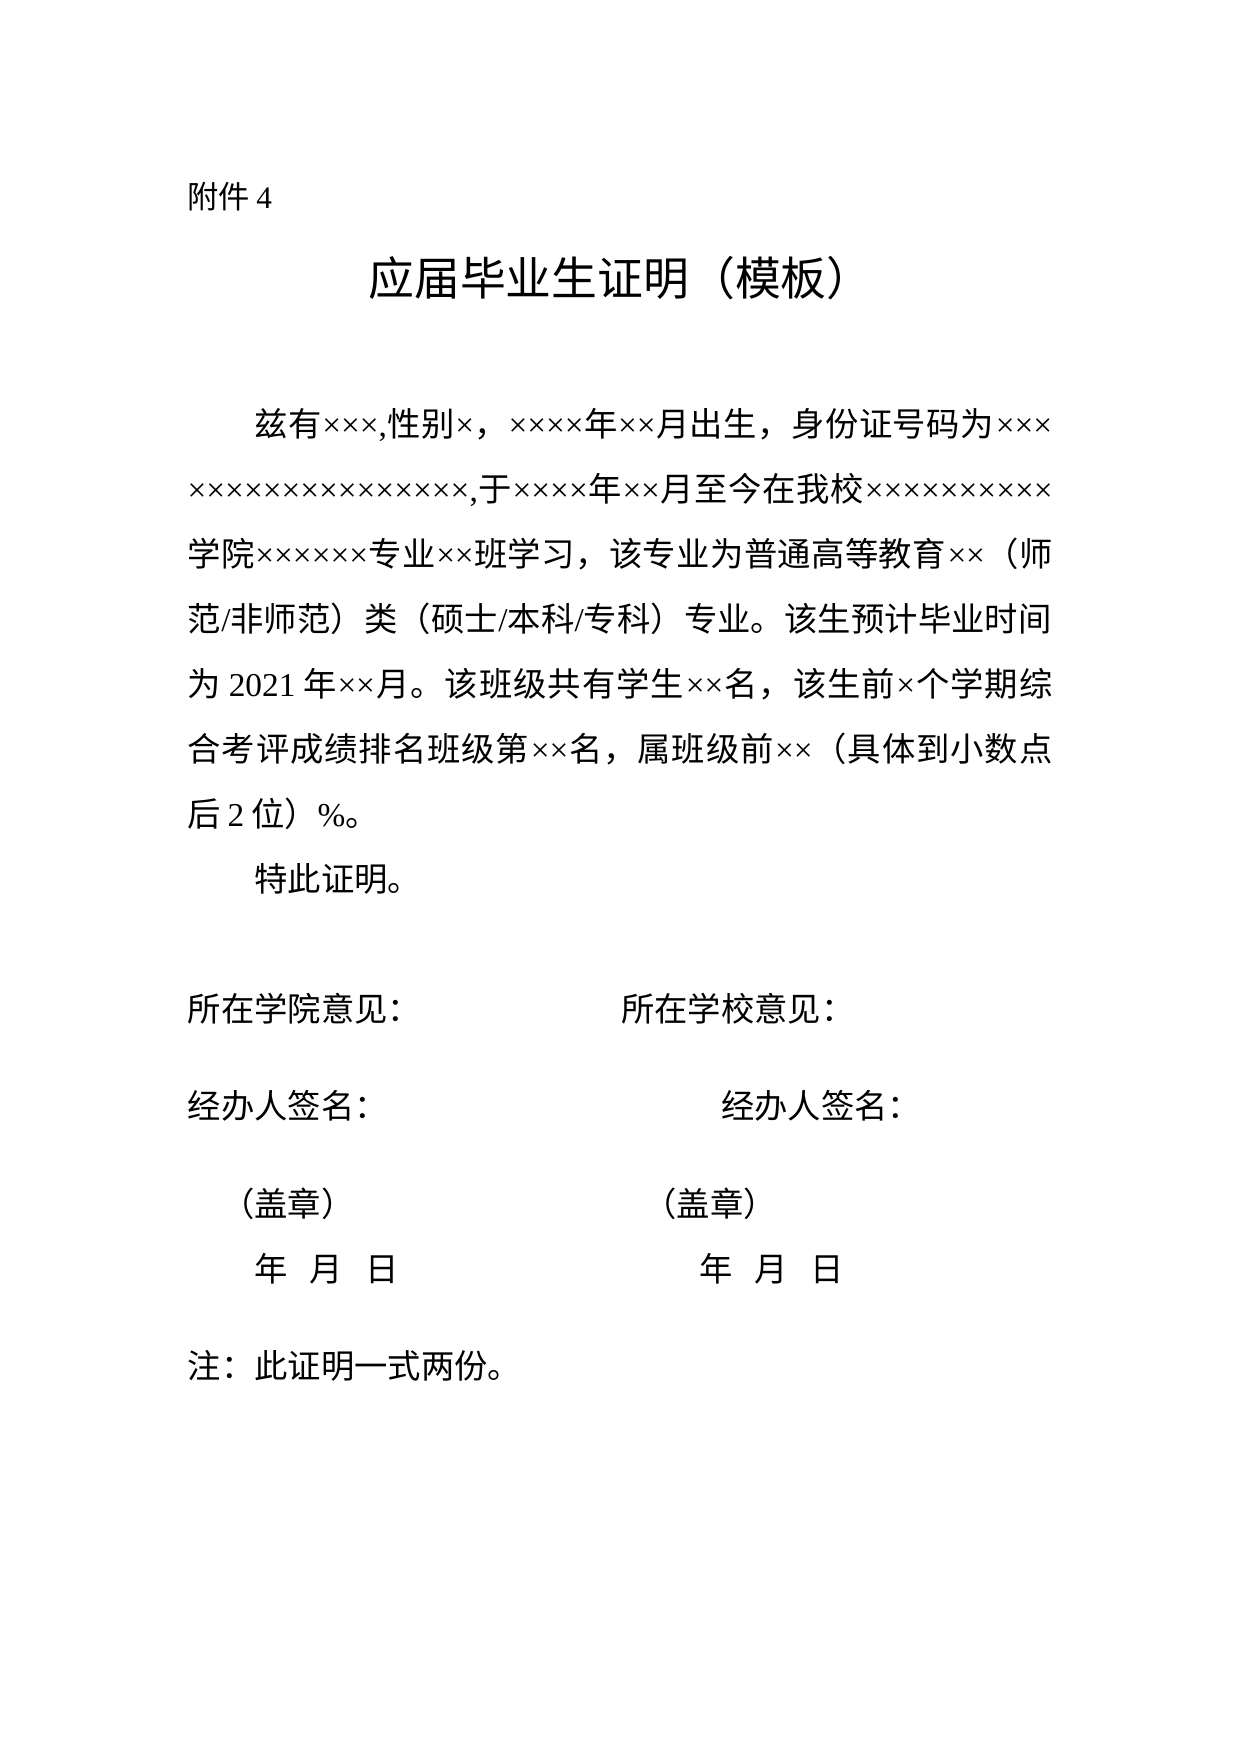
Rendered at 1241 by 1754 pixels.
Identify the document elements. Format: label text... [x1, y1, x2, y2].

text 注：此证明一式两份。 [187, 1332, 1053, 1397]
text 经办人签名： 经办人签名： [187, 1072, 1053, 1137]
text 兹有×××,性别×，××××年××月出生，身份证号码为××××××××××××××××××,于××××年××月至今在我校××××××××××学院××××××专业××班学习，该专业为普通高等教育××（师范/非师范）类（硕士/本科/专科）专业。该生预计毕业时间为2021年××月。该班级共有学生××名，该生前×个学期综合考评成绩排名班级第××名，属班级前××（具体到小数点后2位）%。 [187, 389, 1053, 844]
text 年 月 日 年 月 日 [187, 1234, 1053, 1299]
text 应届毕业生证明（模板） [187, 227, 1053, 324]
text 特此证明。 [187, 844, 1053, 909]
text 所在学院意见： 所在学校意见： [187, 974, 1036, 1039]
text 附件4 [187, 162, 1053, 227]
text （盖章） （盖章） [187, 1169, 1053, 1234]
